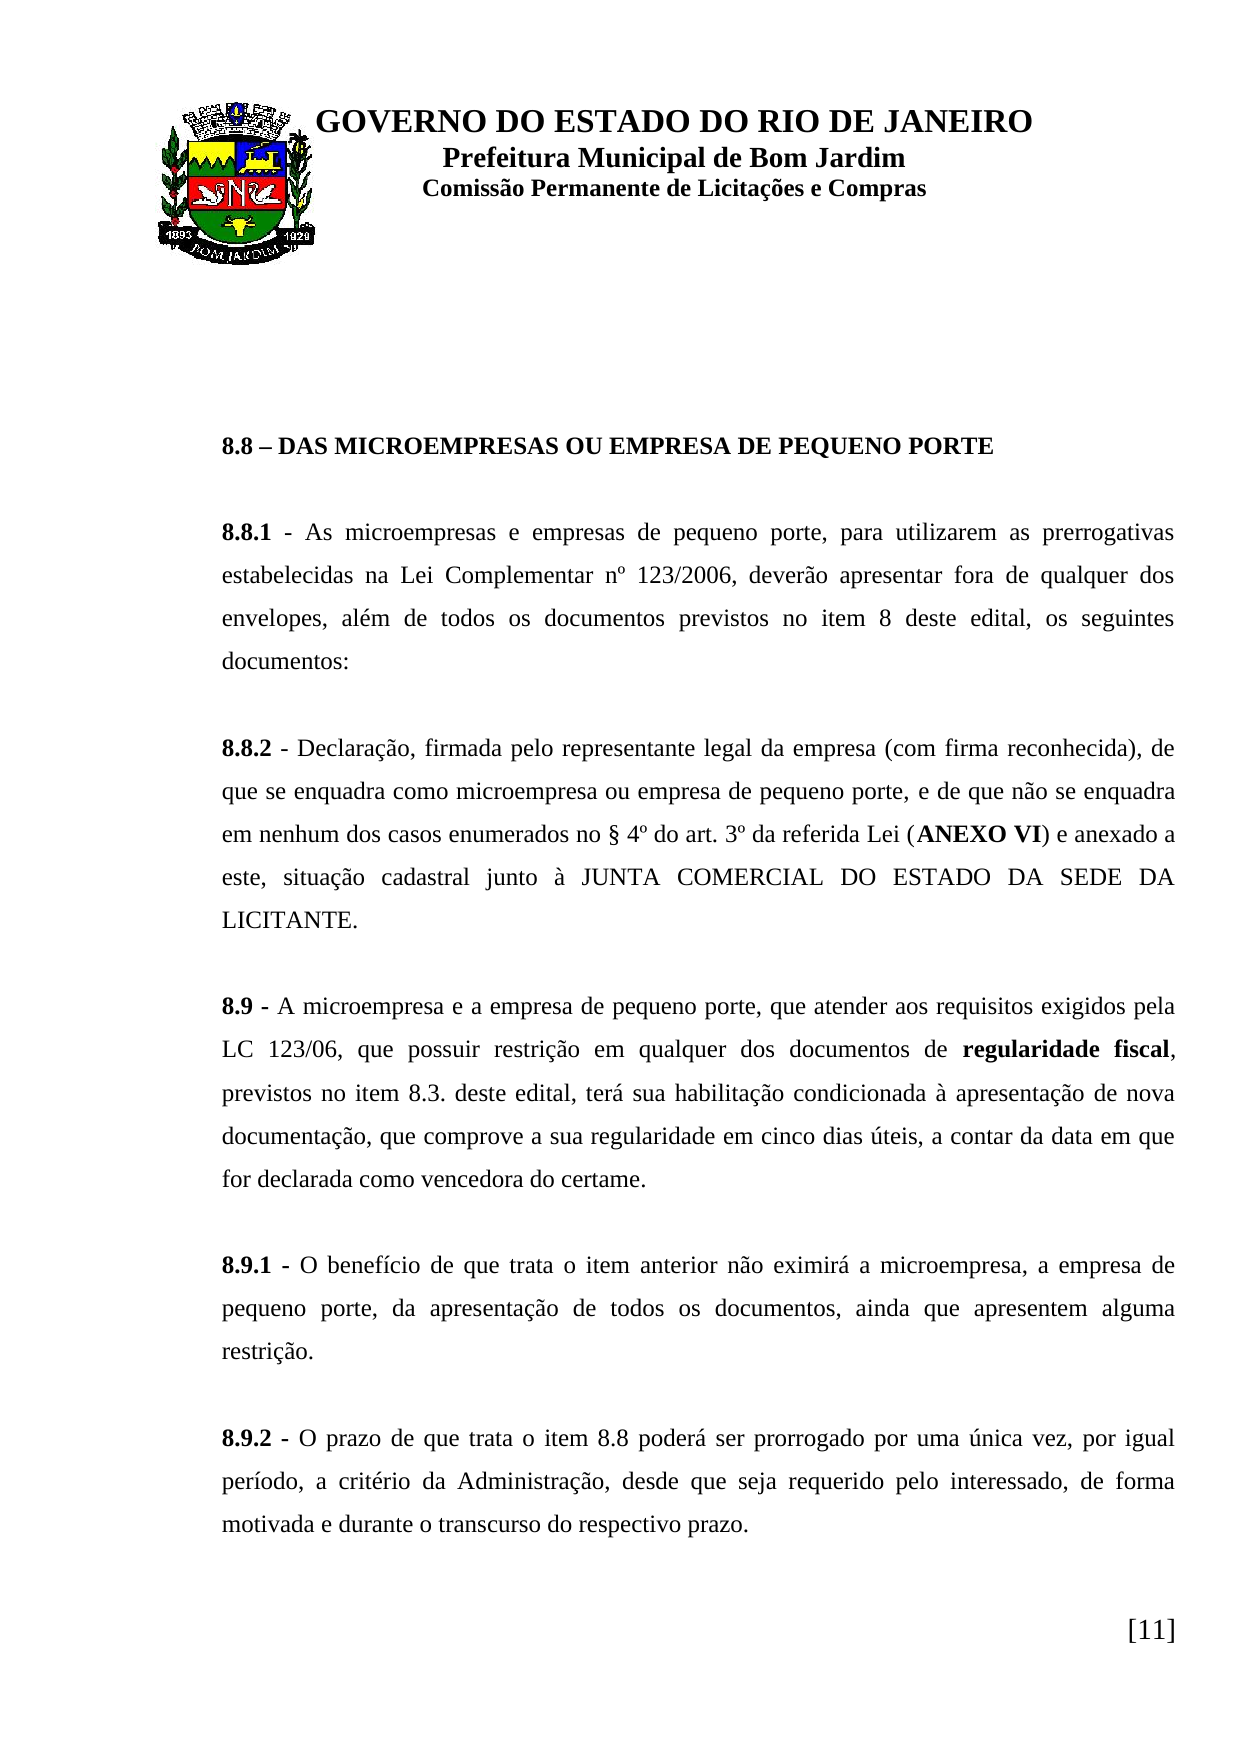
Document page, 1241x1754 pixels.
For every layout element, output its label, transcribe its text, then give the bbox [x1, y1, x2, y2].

text 8.9.1 - O benefício de que trata o item anterior não eximirá a microempresa, a empresa de pequeno porte, da apresentação de todos os documentos, ainda que apresentem alguma restrição. [222, 1250, 1176, 1365]
text 8.9 - A microempresa e a empresa de pequeno porte, que atender aos requisitos exigidos pela LC 123/06, que possuir restrição em qualquer dos documentos de regularidade fiscal, previstos no item 8.3. deste edital, terá sua habilitação condicionada à apresentação de nova documentação, que comprove a sua regularidade em cinco dias úteis, a contar da data em que for declarada como vencedora do certame. [222, 991, 1176, 1193]
picture [153, 99, 316, 269]
text 8.8.2 - Declaração, firmada pelo representante legal da empresa (com firma reconhecida), de que se enquadra como microempresa ou empresa de pequeno porte, e de que não se enquadra em nenhum dos casos enumerados no § 4º do art. 3º da referida Lei (ANEXO VI) e anexado a este, situação cadastral junto à JUNTA COMERCIAL DO ESTADO DA SEDE DA LICITANTE. [222, 733, 1176, 934]
text 8.9.2 - O prazo de que trata o item 8.8 poderá ser prorrogado por uma única vez, por igual período, a critério da Administração, desde que seja requerido pelo interessado, de forma motivada e durante o transcurso do respectivo prazo. [222, 1423, 1176, 1538]
text 8.8 – DAS MICROEMPRESAS OU EMPRESA DE PEQUENO PORTE [222, 431, 1193, 459]
text 8.8.1 - As microempresas e empresas de pequeno porte, para utilizarem as prerrogativas estabelecidas na Lei Complementar nº 123/2006, deverão apresentar fora de qualquer dos envelopes, além de todos os documentos previstos no item 8 deste edital, os seguintes documentos: [222, 517, 1176, 675]
